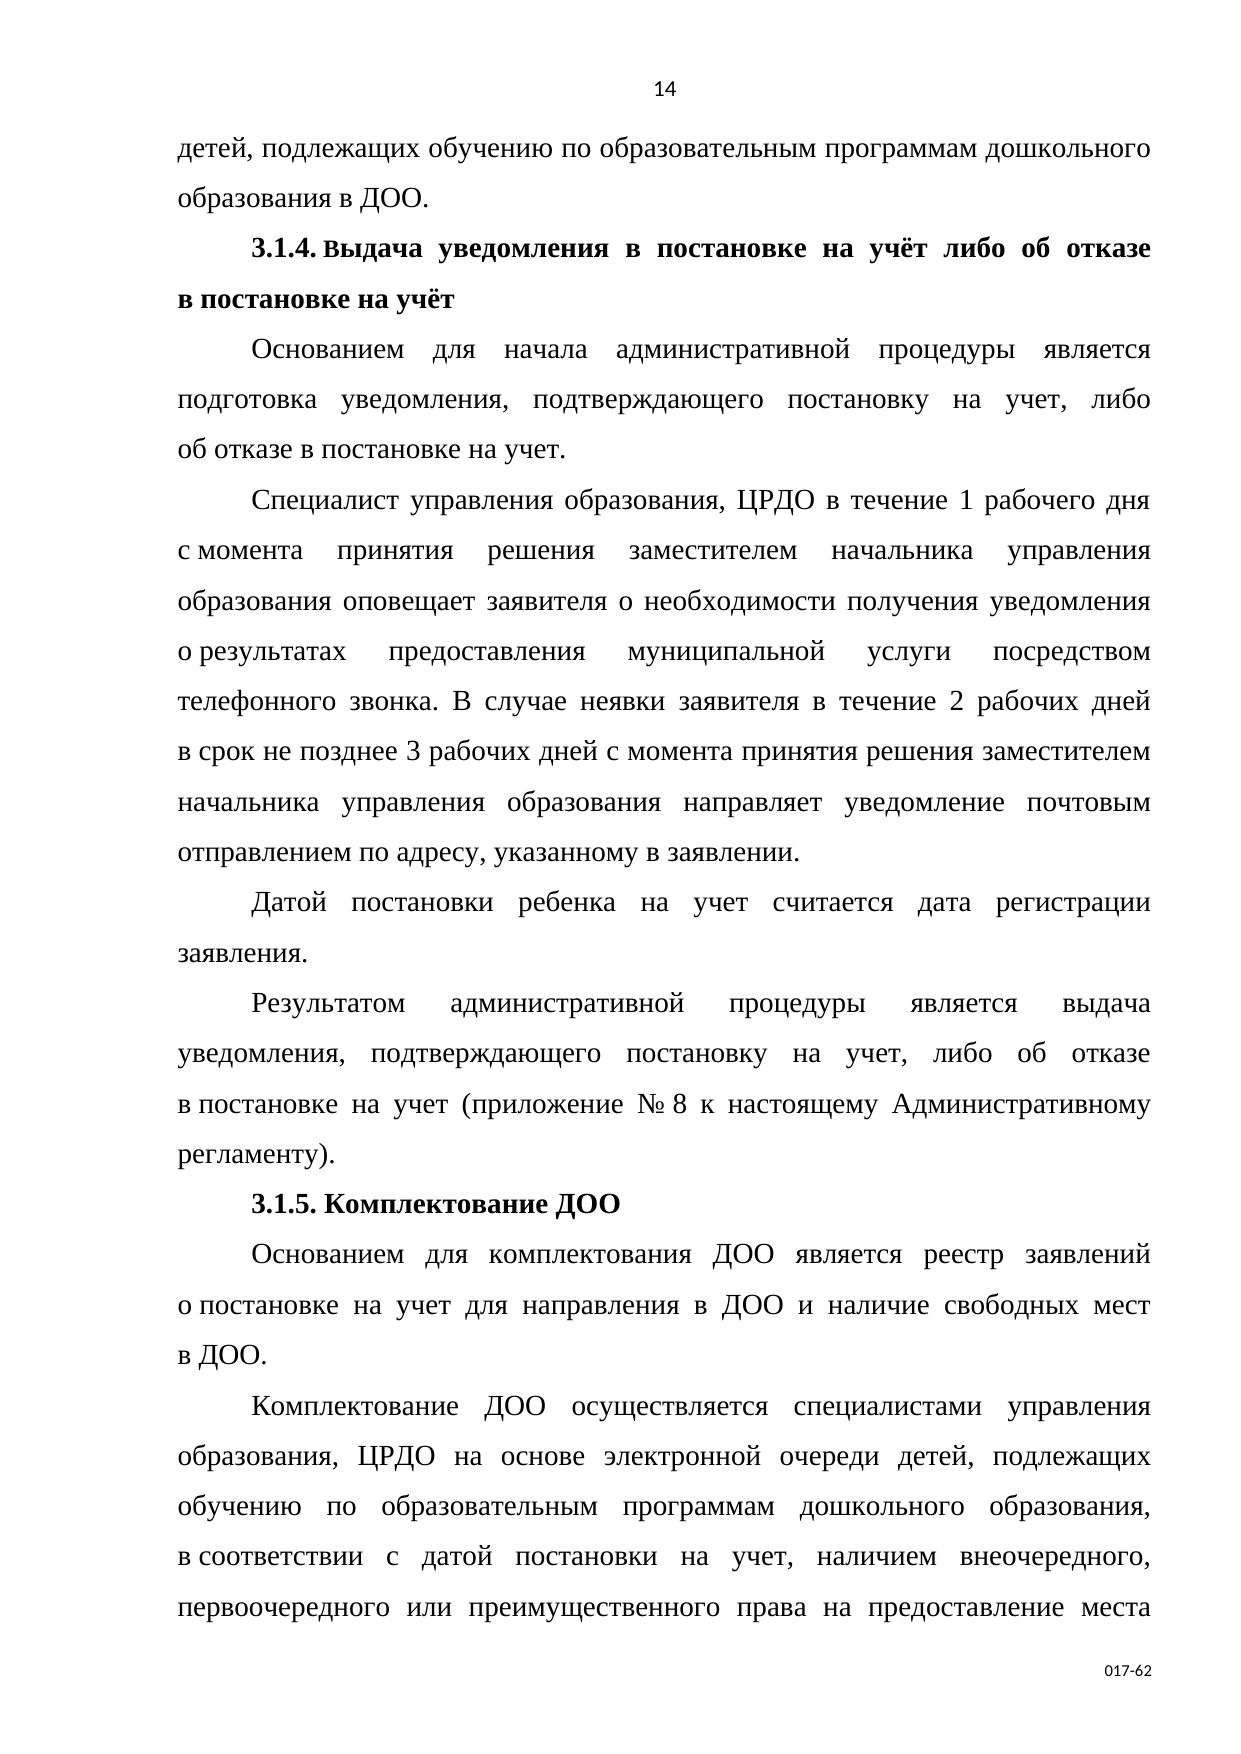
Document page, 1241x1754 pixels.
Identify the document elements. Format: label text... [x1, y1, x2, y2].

text Результатом административной процедуры является выдача уведомления, подтверждающего постановку на учет, либо об отказе в постановке на учет (приложение № 8 к настоящему Административному регламенту). [177, 985, 1152, 1169]
text Основанием для начала административной процедуры является подготовка уведомления, подтверждающего постановку на учет, либо об отказе в постановке на учет. [177, 331, 1152, 465]
text Основанием для комплектования ДОО является реестр заявлений о постановке на учет для направления в ДОО и наличие свободных мест в ДОО. [177, 1237, 1152, 1371]
text Специалист управления образования, ЦРДО в течение 1 рабочего дня с момента принятия решения заместителем начальника управления образования оповещает заявителя о необходимости получения уведомления о результатах предоставления муниципальной услуги посредством телефонного звонка. В случае неявки заявителя в течение 2 рабочих дней в срок не позднее 3 рабочих дней с момента принятия решения заместителем начальника управления образования направляет уведомление почтовым отправлением по адресу, указанному в заявлении. [177, 482, 1152, 868]
text Датой постановки ребенка на учет считается дата регистрации заявления. [177, 884, 1152, 968]
text 3.1.4. Выдача уведомления в постановке на учёт либо об отказе в постановке на учёт [177, 230, 1152, 314]
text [177, 130, 1152, 214]
text 3.1.5. Комплектование ДОО [177, 1186, 1152, 1220]
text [177, 1388, 1152, 1622]
